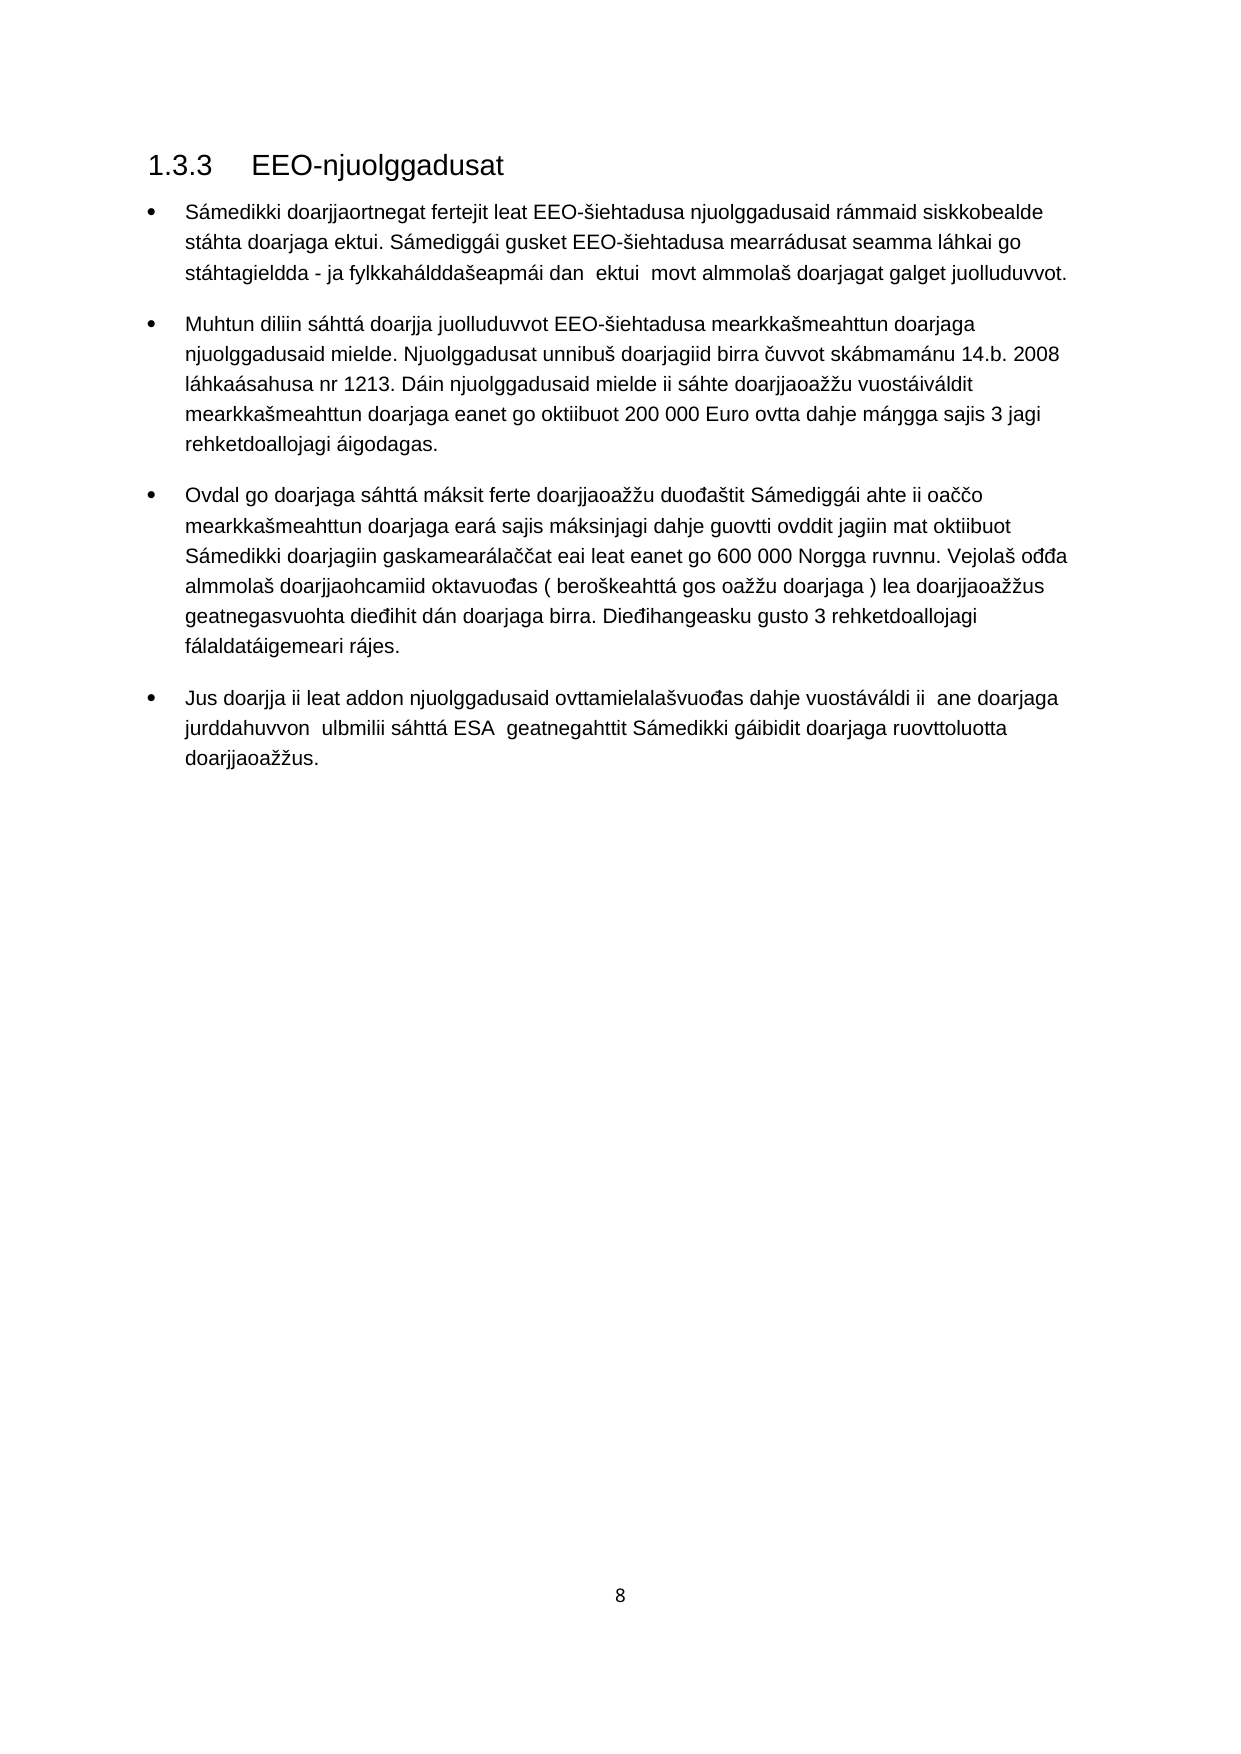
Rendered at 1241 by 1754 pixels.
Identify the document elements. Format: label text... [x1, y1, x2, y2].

subtitle EEO-njuolggadusat [148, 148, 1092, 181]
list Sámedikki doarjjaortnegat fertejit leat EEO-šiehtadusa njuolggadusaid rámmaid siskkobealde stáhta doarjaga ektui. Sámediggái gusket EEO-šiehtadusa mearrádusat seamma láhkai go stáhtagieldda - ja fylkkahálddašeapmái dan ektui movt almmolaš doarjagat galget juolluduvvot. [148, 194, 1092, 284]
list Jus doarjja ii leat addon njuolggadusaid ovttamielalašvuođas dahje vuostáváldi ii ane doarjaga jurddahuvvon ulbmilii sáhttá ESA geatnegahttit Sámedikki gáibidit doarjaga ruovttoluotta doarjjaoažžus. [148, 679, 1092, 770]
list Ovdal go doarjaga sáhttá máksit ferte doarjjaoažžu duođaštit Sámediggái ahte ii oaččo mearkkašmeahttun doarjaga eará sajis máksinjagi dahje guovtti ovddit jagiin mat oktiibuot Sámedikki doarjagiin gaskamearálaččat eai leat eanet go 600 000 Norgga ruvnnu. Vejolaš ođđa almmolaš doarjjaohcamiid oktavuođas ( beroškeahttá gos oažžu doarjaga ) lea doarjjaoažžus geatnegasvuohta dieđihit dán doarjaga birra. Dieđihangeasku gusto 3 rehketdoallojagi fálaldatáigemeari rájes. [148, 477, 1092, 658]
list Muhtun diliin sáhttá doarjja juolluduvvot EEO-šiehtadusa mearkkašmeahttun doarjaga njuolggadusaid mielde. Njuolggadusat unnibuš doarjagiid birra čuvvot skábmamánu 14.b. 2008 láhkaásahusa nr 1213. Dáin njuolggadusaid mielde ii sáhte doarjjaoažžu vuostáiváldit mearkkašmeahttun doarjaga eanet go oktiibuot 200 000 Euro ovtta dahje máŋgga sajis 3 jagi rehketdoallojagi áigodagas. [148, 305, 1092, 456]
